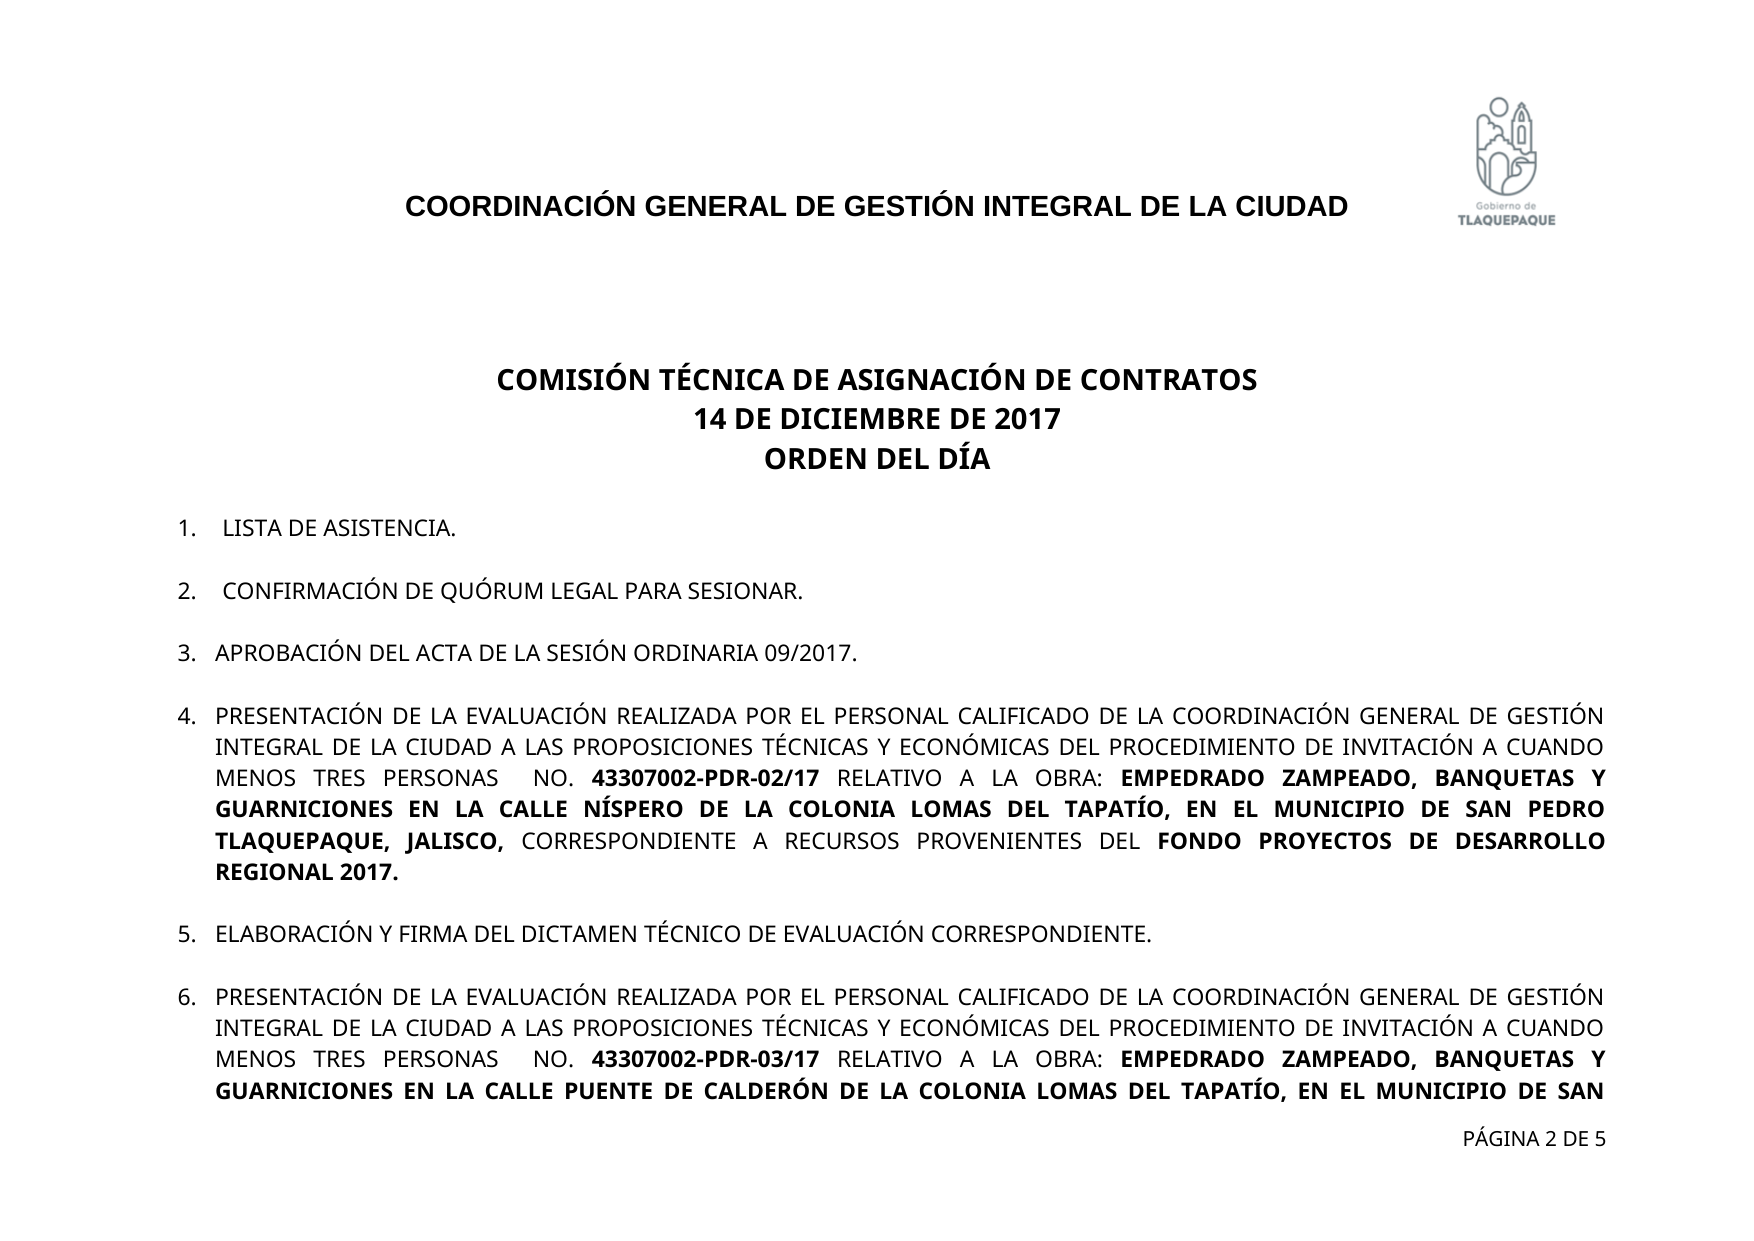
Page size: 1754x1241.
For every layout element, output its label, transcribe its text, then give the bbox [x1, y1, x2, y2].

list CONFIRMACIÓN DE QUÓRUM LEGAL PARA SESIONAR. [177, 574, 1606, 606]
text 14 DE DICIEMBRE DE 2017 [148, 399, 1606, 438]
list PRESENTACIÓN DE LA EVALUACIÓN REALIZADA POR EL PERSONAL CALIFICADO DE LA COORDINACIÓN GENERAL DE GESTIÓN INTEGRAL DE LA CIUDAD A LAS PROPOSICIONES TÉCNICAS Y ECONÓMICAS DEL PROCEDIMIENTO DE INVITACIÓN A CUANDO MENOS TRES PERSONAS NO. 43307002-PDR-02/17 RELATIVO A LA OBRA: EMPEDRADO ZAMPEADO, BANQUETAS Y GUARNICIONES EN LA CALLE NÍSPERO DE LA COLONIA LOMAS DEL TAPATÍO, EN EL MUNICIPIO DE SAN PEDRO TLAQUEPAQUE, JALISCO, CORRESPONDIENTE A RECURSOS PROVENIENTES DEL FONDO PROYECTOS DE DESARROLLO REGIONAL 2017. [177, 699, 1606, 887]
list APROBACIÓN DEL ACTA DE LA SESIÓN ORDINARIA 09/2017. [177, 637, 1606, 668]
list ELABORACIÓN Y FIRMA DEL DICTAMEN TÉCNICO DE EVALUACIÓN CORRESPONDIENTE. [177, 918, 1606, 949]
text ORDEN DEL DÍA [148, 438, 1606, 478]
list LISTA DE ASISTENCIA. [177, 512, 1606, 543]
picture [1423, 73, 1589, 250]
text COMISIÓN TÉCNICA DE ASIGNACIÓN DE CONTRATOS [148, 359, 1606, 399]
